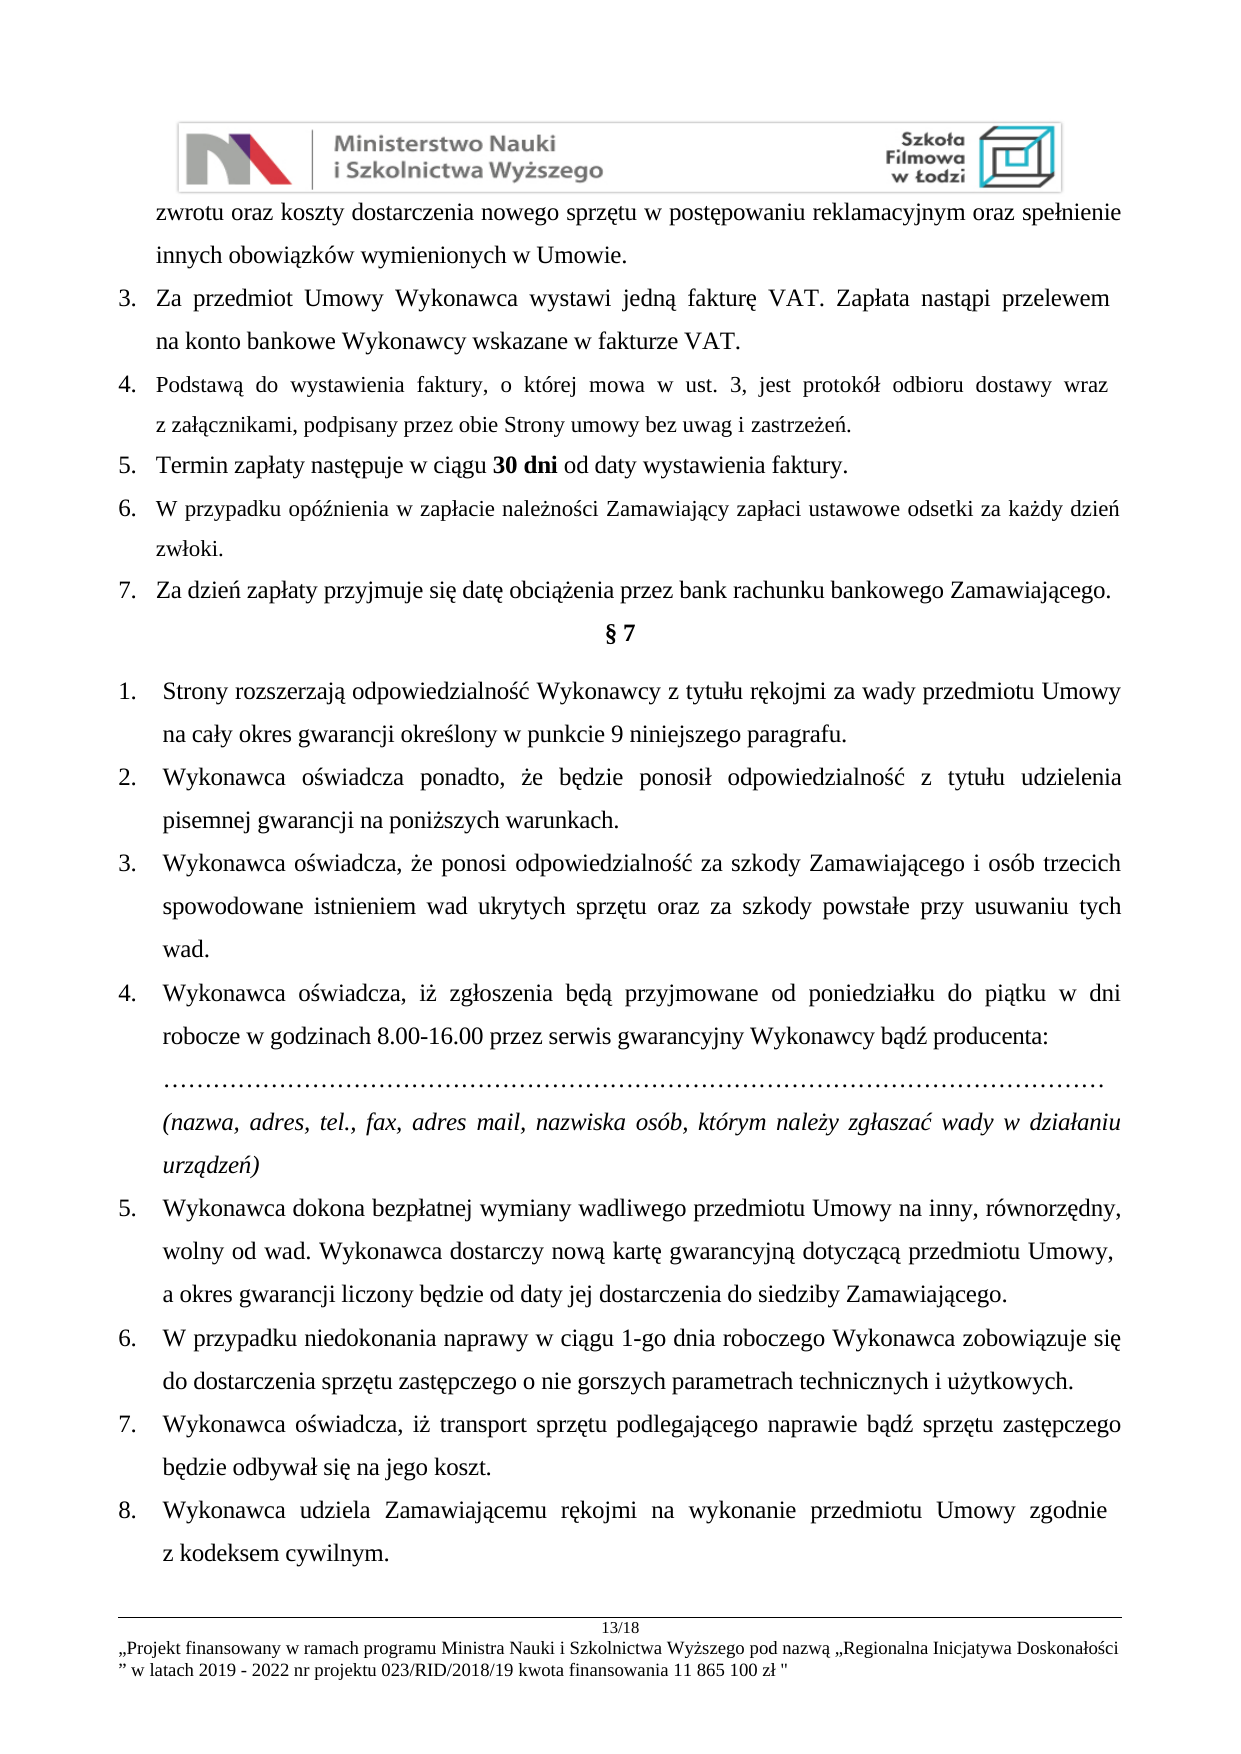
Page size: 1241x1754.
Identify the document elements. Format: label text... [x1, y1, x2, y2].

list (nazwa, adres, tel., fax, adres mail, nazwiska osób, którym należy zgłaszać wady w działaniu urządzeń) [162, 1107, 1122, 1179]
list Wykonawca oświadcza, iż transport sprzętu podlegającego naprawie bądź sprzętu zastępczego będzie odbywał się na jego koszt. [118, 1409, 1122, 1481]
list W przypadku opóźnienia w zapłacie należności Zamawiający zapłaci ustawowe odsetki za każdy dzień zwłoki. [118, 493, 1122, 562]
list Wykonawca oświadcza ponadto, że będzie ponosił odpowiedzialność z tytułu udzielenia pisemnej gwarancji na poniższych warunkach. [118, 762, 1122, 834]
list Wykonawca oświadcza, że ponosi odpowiedzialność za szkody Zamawiającego i osób trzecich spowodowane istnieniem wad ukrytych sprzętu oraz za szkody powstałe przy usuwaniu tych wad. [118, 848, 1122, 963]
picture [173, 118, 1067, 197]
list Podstawą do wystawienia faktury, o której mowa w ust. 3, jest protokół odbioru dostawy wraz z załącznikami, podpisany przez obie Strony umowy bez uwag i zastrzeżeń. [118, 369, 1122, 437]
list Wykonawca dokona bezpłatnej wymiany wadliwego przedmiotu Umowy na inny, równorzędny, wolny od wad. Wykonawca dostarczy nową kartę gwarancyjną dotyczącą przedmiotu Umowy, a okres gwarancji liczony będzie od daty jej dostarczenia do siedziby Zamawiającego. [118, 1193, 1122, 1308]
list W przypadku niedokonania naprawy w ciągu 1-go dnia roboczego Wykonawca zobowiązuje się do dostarczenia sprzętu zastępczego o nie gorszych parametrach technicznych i użytkowych. [118, 1323, 1122, 1394]
list Strony rozszerzają odpowiedzialność Wykonawcy z tytułu rękojmi za wady przedmiotu Umowy na cały okres gwarancji określony w punkcie 9 niniejszego paragrafu. [118, 676, 1122, 748]
list Wykonawca oświadcza, iż zgłoszenia będą przyjmowane od poniedziałku do piątku w dni robocze w godzinach 8.00-16.00 przez serwis gwarancyjny Wykonawcy bądź producenta: [118, 978, 1122, 1049]
list Za przedmiot Umowy Wykonawca wystawi jedną fakturę VAT. Zapłata nastąpi przelewem na konto bankowe Wykonawcy wskazane w fakturze VAT. [118, 283, 1122, 355]
list Wykonawca udziela Zamawiającemu rękojmi na wykonanie przedmiotu Umowy zgodnie z kodeksem cywilnym. [118, 1495, 1122, 1567]
text § 7 [118, 618, 1122, 647]
list …………………………………………………………………………………………………… [162, 1064, 1122, 1093]
list Termin zapłaty następuje w ciągu 30 dni od daty wystawienia faktury. [118, 450, 1122, 479]
list Za dzień zapłaty przyjmuje się datę obciążenia przez bank rachunku bankowego Zamawiającego. [118, 575, 1122, 604]
